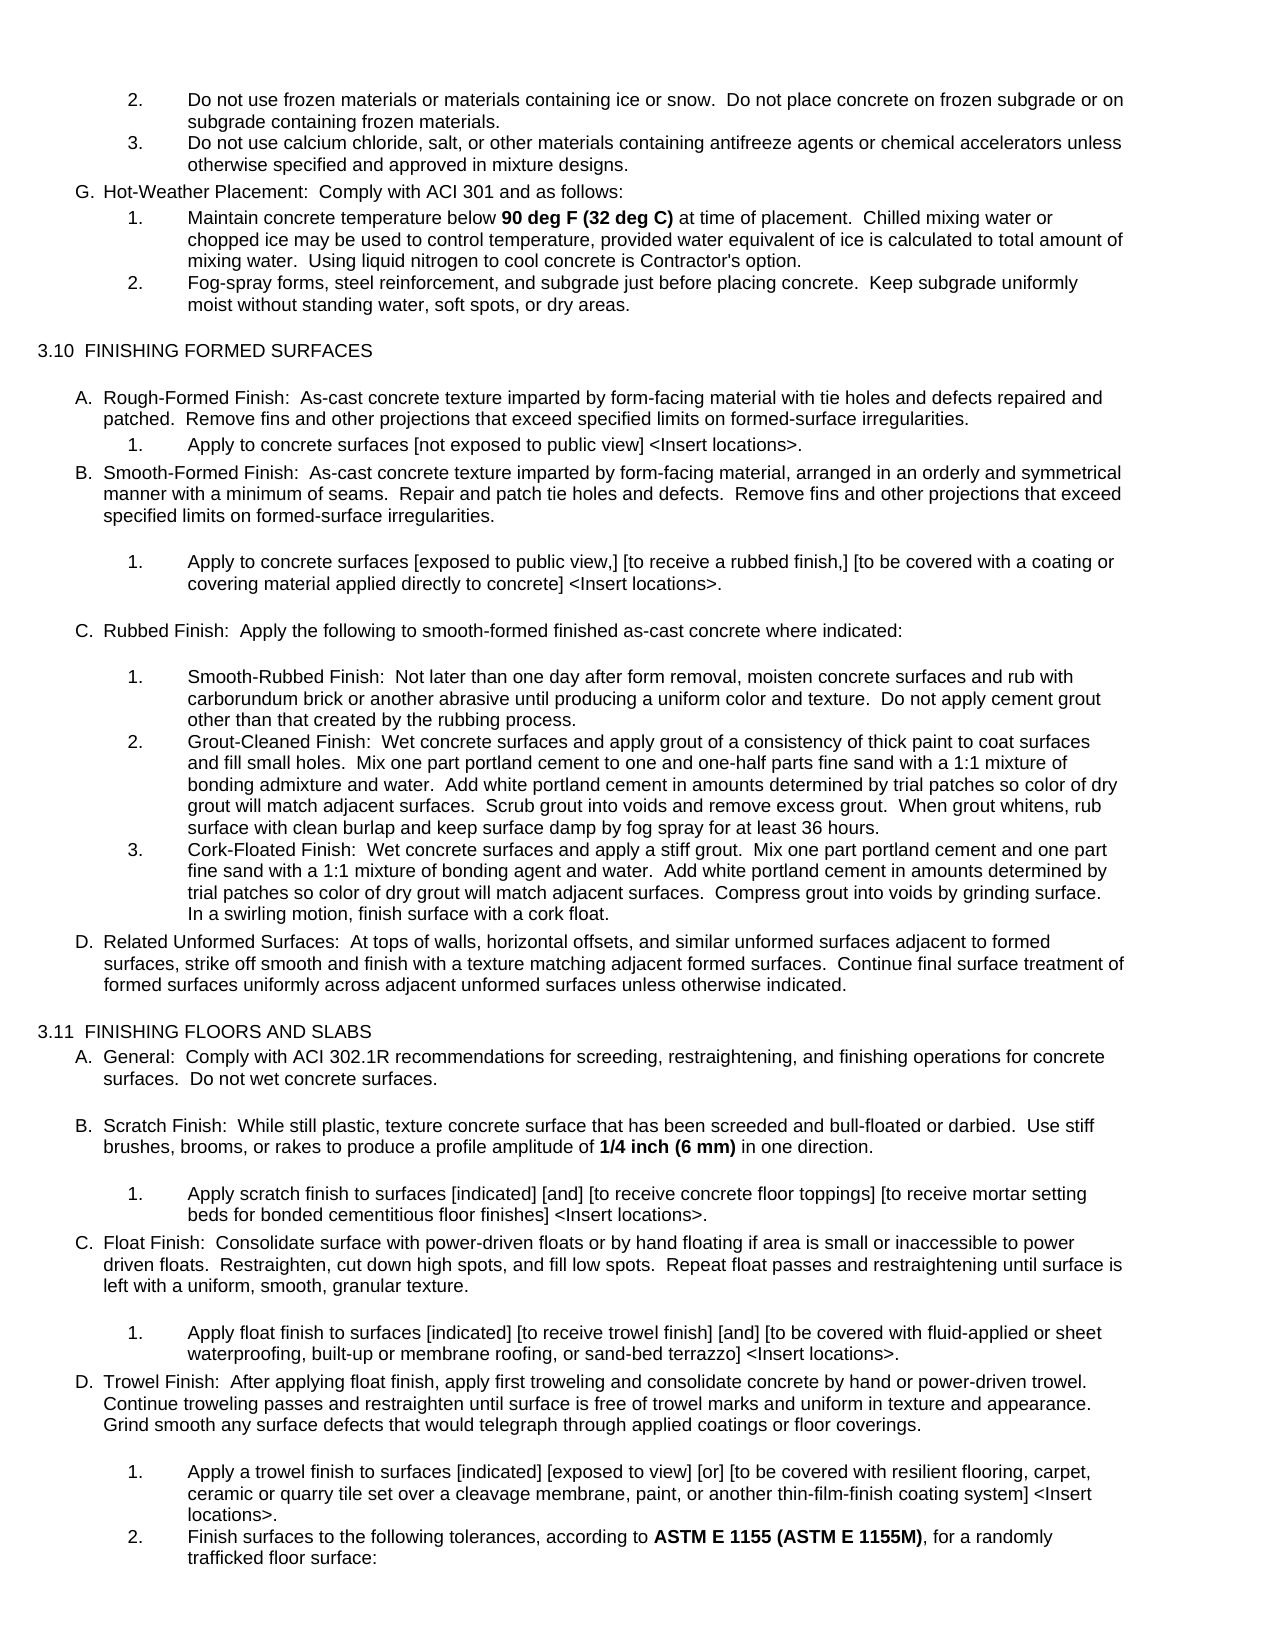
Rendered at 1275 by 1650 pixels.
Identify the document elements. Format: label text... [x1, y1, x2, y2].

text Rubbed Finish: Apply the following to smooth-formed finished as-cast concrete where indicated: [75, 619, 1125, 641]
text Do not use frozen materials or materials containing ice or snow. Do not place concrete on frozen subgrade or on subgrade containing frozen materials. [127, 89, 1125, 132]
text Smooth-Formed Finish: As-cast concrete texture imparted by form-facing material, arranged in an orderly and symmetrical manner with a minimum of seams. Repair and patch tie holes and defects. Remove fins and other projections that exceed specified limits on formed-surface irregularities. [75, 462, 1125, 526]
text FINISHING FLOORS AND SLABS [37, 1021, 1125, 1042]
text Apply a trowel finish to surfaces [indicated] [exposed to view] [or] [to be covered with resilient flooring, carpet, ceramic or quarry tile set over a cleavage membrane, paint, or another thin-film-finish coating system] <Insert locations>. [127, 1461, 1125, 1525]
text Float Finish: Consolidate surface with power-driven floats or by hand floating if area is small or inaccessible to power driven floats. Restraighten, cut down high spots, and fill low spots. Repeat float passes and restraightening until surface is left with a uniform, smooth, granular texture. [75, 1232, 1125, 1297]
text Apply float finish to surfaces [indicated] [to receive trowel finish] [and] [to be covered with fluid-applied or sheet waterproofing, built-up or membrane roofing, or sand-bed terrazzo] <Insert locations>. [127, 1322, 1125, 1365]
text Maintain concrete temperature below 90 deg F (32 deg C) at time of placement. Chilled mixing water or chopped ice may be used to control temperature, provided water equivalent of ice is calculated to total amount of mixing water. Using liquid nitrogen to cool concrete is Contractor's option. [127, 207, 1125, 272]
text Scratch Finish: While still plastic, texture concrete surface that has been screeded and bull-floated or darbied. Use stiff brushes, brooms, or rakes to produce a profile amplitude of 1/4 inch (6 mm) in one direction. [75, 1114, 1125, 1158]
text Smooth-Rubbed Finish: Not later than one day after form removal, moisten concrete surfaces and rub with carborundum brick or another abrasive until producing a uniform color and texture. Do not apply cement grout other than that created by the rubbing process. [127, 666, 1125, 731]
text Apply to concrete surfaces [not exposed to public view] <Insert locations>. [127, 434, 1125, 455]
text Trowel Finish: After applying float finish, apply first troweling and consolidate concrete by hand or power-driven trowel. Continue troweling passes and restraighten until surface is free of trowel marks and uniform in texture and appearance. Grind smooth any surface defects that would telegraph through applied coatings or floor coverings. [75, 1371, 1125, 1436]
text Hot-Weather Placement: Comply with ACI 301 and as follows: [75, 181, 1125, 203]
text Cork-Floated Finish: Wet concrete surfaces and apply a stiff grout. Mix one part portland cement and one part fine sand with a 1:1 mixture of bonding agent and water. Add white portland cement in amounts determined by trial patches so color of dry grout will match adjacent surfaces. Compress grout into voids by grinding surface. In a swirling motion, finish surface with a cork float. [127, 838, 1125, 925]
text Grout-Cleaned Finish: Wet concrete surfaces and apply grout of a consistency of thick paint to coat surfaces and fill small holes. Mix one part portland cement to one and one-half parts fine sand with a 1:1 mixture of bonding admixture and water. Add white portland cement in amounts determined by trial patches so color of dry grout will match adjacent surfaces. Scrub grout into voids and remove excess grout. When grout whitens, rub surface with clean burlap and keep surface damp by fog spray for at least 36 hours. [127, 731, 1125, 838]
text Related Unformed Surfaces: At tops of walls, horizontal offsets, and similar unformed surfaces adjacent to formed surfaces, strike off smooth and finish with a texture matching adjacent formed surfaces. Continue final surface treatment of formed surfaces uniformly across adjacent unformed surfaces unless otherwise indicated. [75, 931, 1125, 996]
text Finish surfaces to the following tolerances, according to ASTM E 1155 (ASTM E 1155M), for a randomly trafficked floor surface: [127, 1525, 1125, 1568]
text Rough-Formed Finish: As-cast concrete texture imparted by form-facing material with tie holes and defects repaired and patched. Remove fins and other projections that exceed specified limits on formed-surface irregularities. [75, 386, 1125, 429]
text FINISHING FORMED SURFACES [37, 340, 1125, 361]
text Apply scratch finish to surfaces [indicated] [and] [to receive concrete floor toppings] [to receive mortar setting beds for bonded cementitious floor finishes] <Insert locations>. [127, 1183, 1125, 1226]
text General: Comply with ACI 302.1R recommendations for screeding, restraightening, and finishing operations for concrete surfaces. Do not wet concrete surfaces. [75, 1046, 1125, 1089]
text Do not use calcium chloride, salt, or other materials containing antifreeze agents or chemical accelerators unless otherwise specified and approved in mixture designs. [127, 132, 1125, 175]
text Apply to concrete surfaces [exposed to public view,] [to receive a rubbed finish,] [to be covered with a coating or covering material applied directly to concrete] <Insert locations>. [127, 551, 1125, 594]
text Fog-spray forms, steel reinforcement, and subgrade just before placing concrete. Keep subgrade uniformly moist without standing water, soft spots, or dry areas. [127, 272, 1125, 315]
